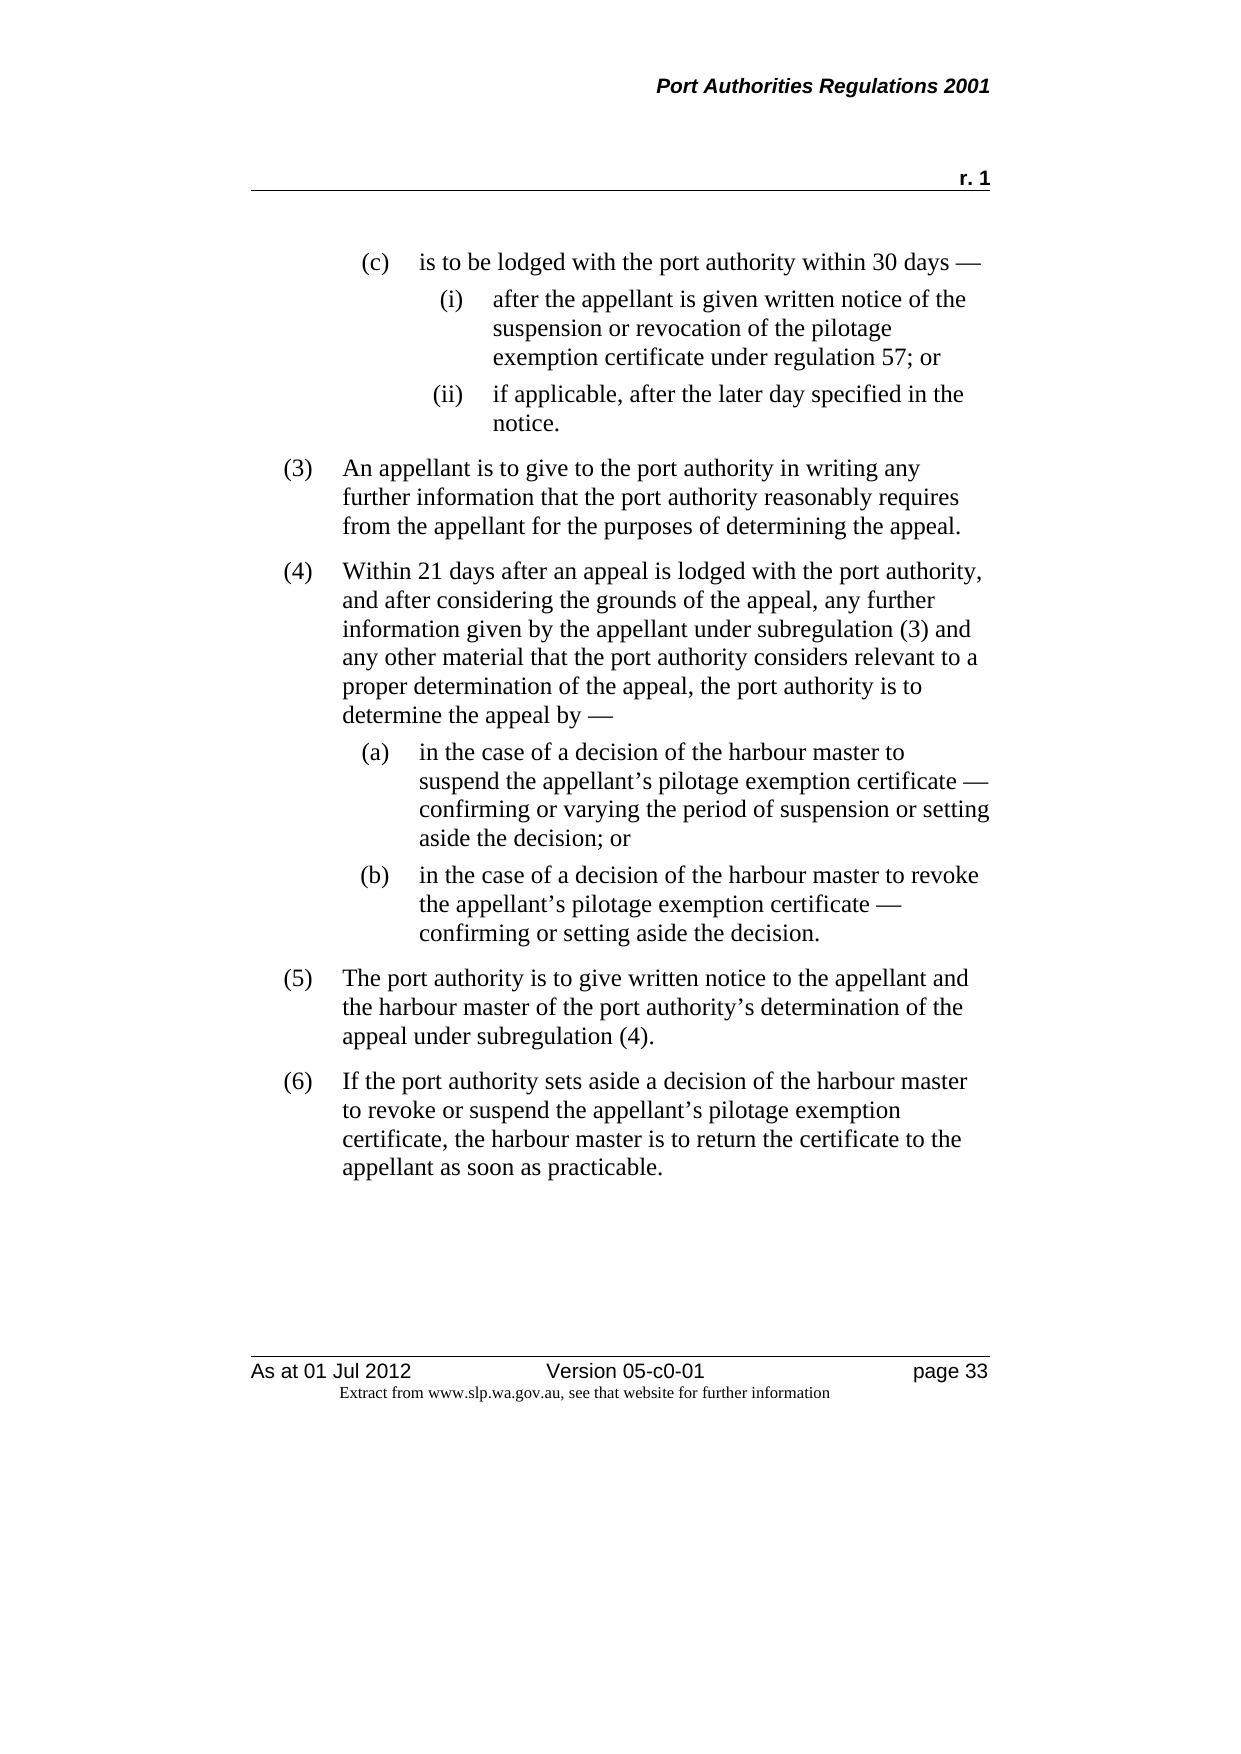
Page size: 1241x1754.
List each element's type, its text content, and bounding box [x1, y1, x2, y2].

text (6) If the port authority sets aside a decision of the harbour master to revoke or suspend the appellant’s pilotage exemption certificate, the harbour master is to return the certificate to the appellant as soon as practicable. [251, 1066, 990, 1181]
text (ii) if applicable, after the later day specified in the notice. [251, 379, 990, 437]
text (5) The port authority is to give written notice to the appellant and the harbour master of the port authority’s determination of the appeal under subregulation (4). [251, 963, 990, 1049]
text (c) is to be lodged with the port authority within 30 days — [251, 247, 990, 276]
text (4) Within 21 days after an appeal is lodged with the port authority, and after considering the grounds of the appeal, any further information given by the appellant under subregulation (3) and any other material that the port authority considers relevant to a proper determination of the appeal, the port authority is to determine the appeal by — [251, 556, 990, 729]
text (3) An appellant is to give to the port authority in writing any further information that the port authority reasonably requires from the appellant for the purposes of determining the appeal. [251, 453, 990, 539]
text (i) after the appellant is given written notice of the suspension or revocation of the pilotage exemption certificate under regulation 57; or [251, 284, 990, 371]
text (a) in the case of a decision of the harbour master to suspend the appellant’s pilotage exemption certificate — confirming or varying the period of suspension or setting aside the decision; or [251, 737, 990, 852]
text (b) in the case of a decision of the harbour master to revoke the appellant’s pilotage exemption certificate — confirming or setting aside the decision. [251, 860, 990, 947]
